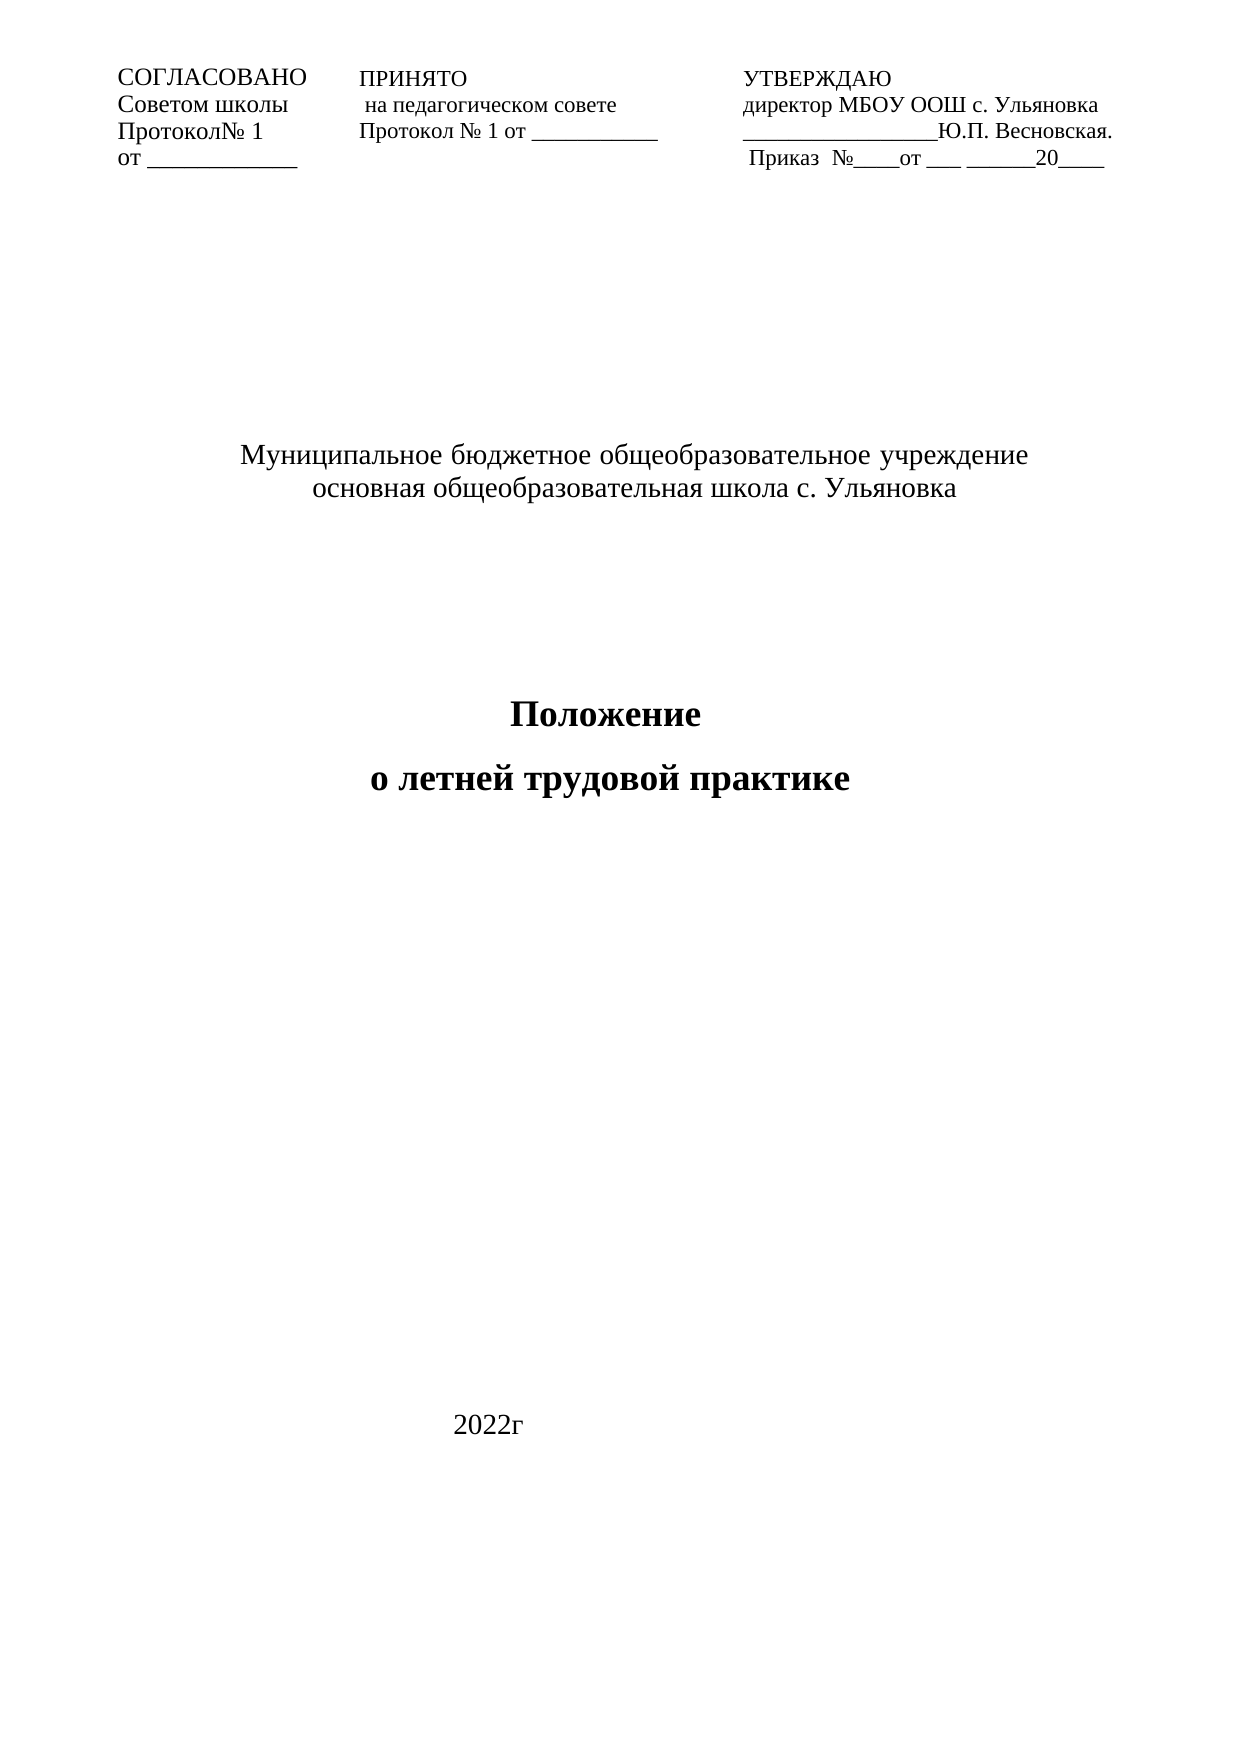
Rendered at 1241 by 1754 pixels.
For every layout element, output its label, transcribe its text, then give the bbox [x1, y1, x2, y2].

text 2022г [453, 1407, 1079, 1440]
table_header УТВЕРЖДАЮ директор МБОУ ООШ с. Ульяновка _________________Ю.П. Весновская. Приказ №____от ___ ______20____ [732, 65, 1160, 351]
table_header СОГЛАСОВАНО Советом школы Протокол№ 1 от ____________ [85, 65, 348, 351]
text Муниципальное бюджетное общеобразовательное учреждение основная общеобразовательная школа с. Ульяновка [191, 437, 1077, 504]
text о летней трудовой практике [369, 755, 851, 798]
table_header ПРИНЯТО на педагогическом совете Протокол № 1 от ___________ [348, 65, 732, 351]
text Положение [360, 691, 851, 734]
